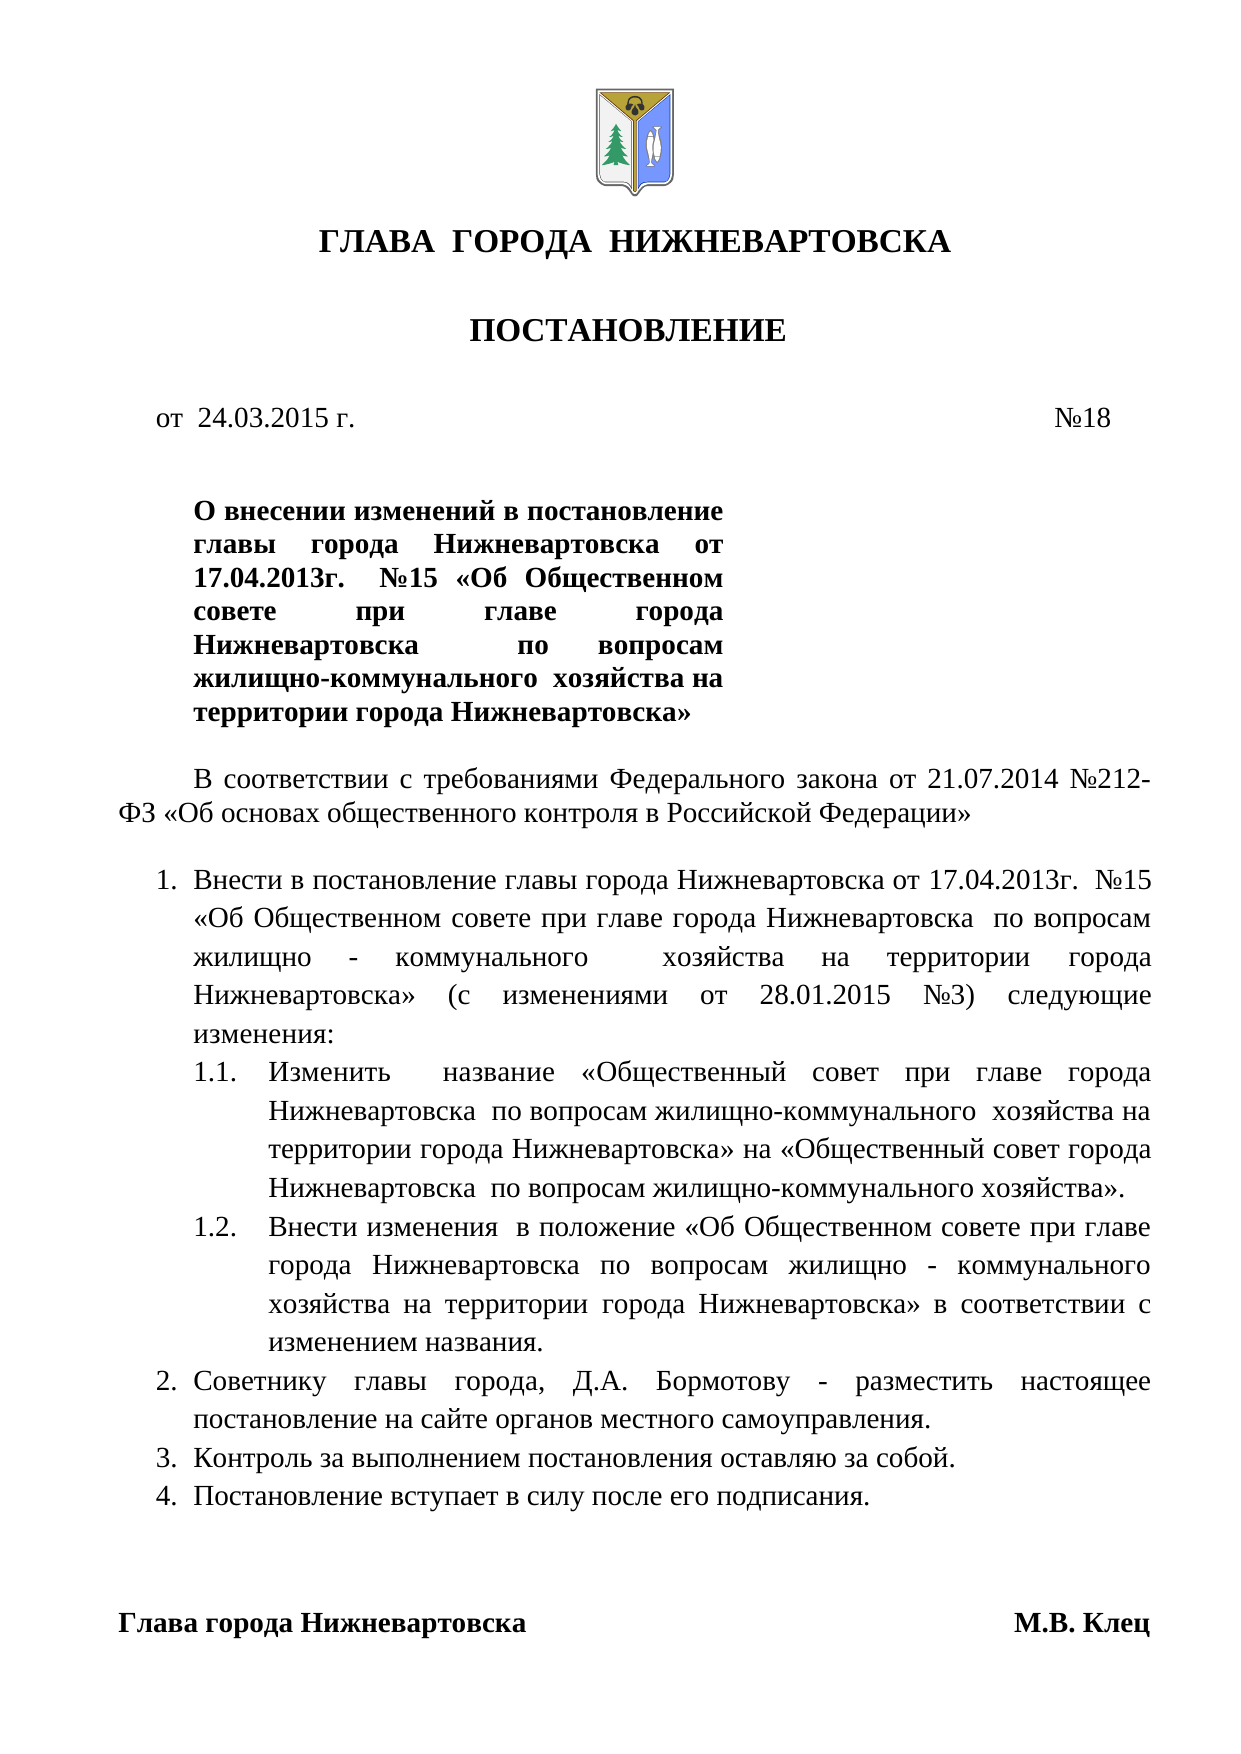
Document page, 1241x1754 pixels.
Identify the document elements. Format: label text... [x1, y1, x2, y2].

text от 24.03.2015 г. №18 [156, 400, 1152, 433]
table_header М.В. Клец [886, 1605, 1152, 1663]
list Внести в постановление главы города Нижневартовска от 17.04.2013г. №15 «Об Общественном совете при главе города Нижневартовска по вопросам жилищно - коммунального хозяйства на территории города Нижневартовска» (с изменениями от 28.01.2015 №3) следующие изменения: [156, 862, 1152, 1049]
list Внести изменения в положение «Об Общественном совете при главе города Нижневартовска по вопросам жилищно - коммунального хозяйства на территории города Нижневартовска» в соответствии с изменением названия. [193, 1209, 1152, 1358]
subtitle ПОСТАНОВЛЕНИЕ [104, 311, 1152, 349]
list Изменить название «Общественный совет при главе города Нижневартовска по вопросам жилищно-коммунального хозяйства на территории города Нижневартовска» на «Общественный совет города Нижневартовска по вопросам жилищно-коммунального хозяйства». [193, 1054, 1152, 1204]
text О внесении изменений в постановление главы города Нижневартовска от 17.04.2013г. №15 «Об Общественном совете при главе города Нижневартовска по вопросам жилищно-коммунального хозяйства на территории города Нижневартовска» [193, 493, 723, 728]
list Постановление вступает в силу после его подписания. [156, 1478, 1152, 1512]
list Советнику главы города, Д.А. Бормотову - разместить настоящее постановление на сайте органов местного самоуправления. [156, 1363, 1152, 1435]
table_header Глава города Нижневартовска [107, 1605, 886, 1663]
text ГЛАВА ГОРОДА НИЖНЕВАРТОВСКА [118, 221, 1152, 260]
list Контроль за выполнением постановления оставляю за собой. [156, 1440, 1152, 1473]
text В соответствии с требованиями Федерального закона от 21.07.2014 №212-ФЗ «Об основах общественного контроля в Российской Федерации» [118, 761, 1152, 828]
